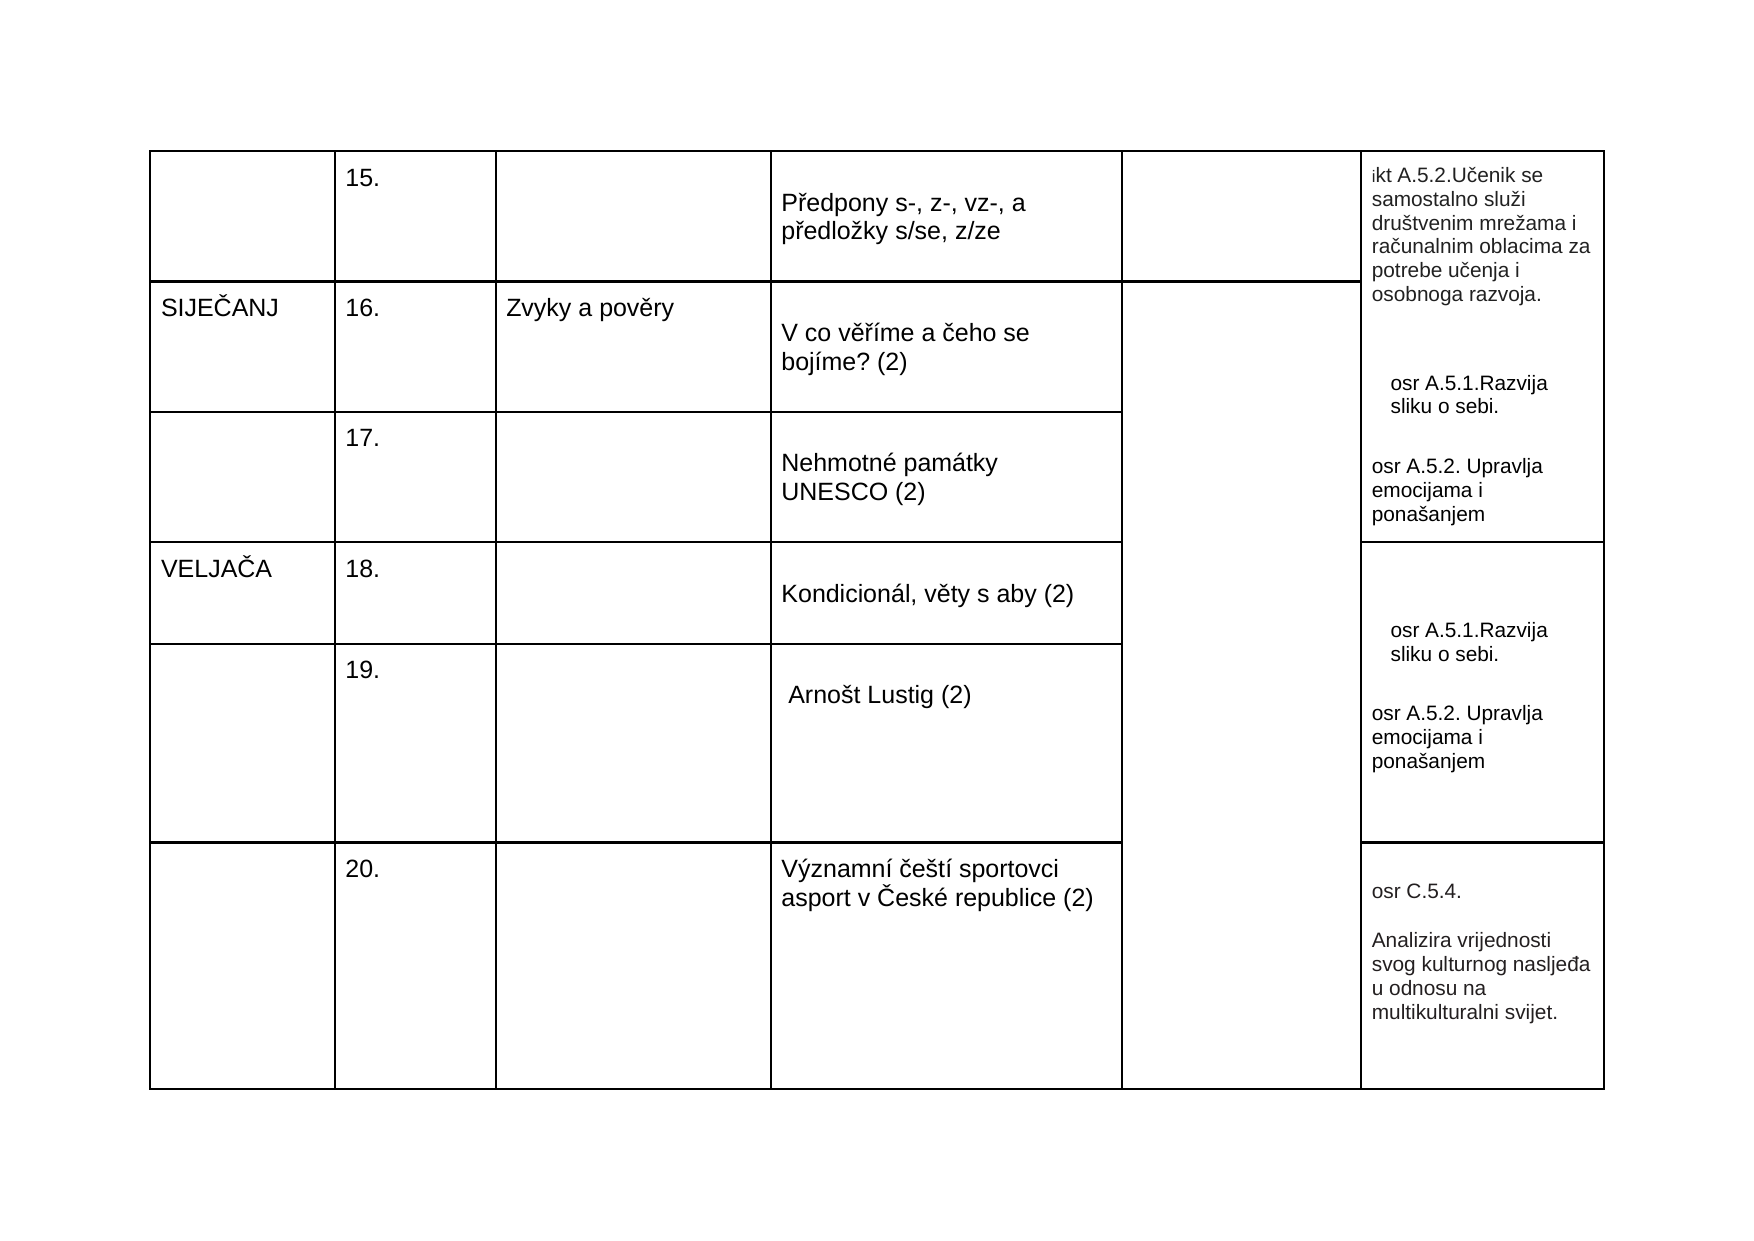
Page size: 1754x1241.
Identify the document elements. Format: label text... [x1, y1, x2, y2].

table_cell osr A.5.2. Upravlja emocijama i ponašanjem [1362, 543, 1603, 841]
table_cell 16. [336, 283, 495, 411]
table_cell 18. [336, 543, 495, 643]
table_cell Arnošt Lustig (2) [772, 645, 1121, 841]
table_cell Významní čeští sportovci asport v České republice (2) [772, 844, 1121, 1088]
table_cell 19. [336, 645, 495, 841]
table_cell SIJEČANJ [151, 283, 334, 411]
table_cell Zvyky a pověry [497, 283, 770, 411]
table_cell [1123, 283, 1360, 1088]
table_cell V co věříme a čeho se bojíme? (2) [772, 283, 1121, 411]
table_cell osr C.5.4. Analizira vrijednosti svog kulturnog nasljeđa u odnosu na multikulturalni svijet. [1362, 844, 1603, 1088]
table_cell 20. [336, 844, 495, 1088]
table_cell [497, 152, 770, 280]
table_cell VELJAČA [151, 543, 334, 643]
table_cell [151, 645, 334, 841]
table_cell [151, 844, 334, 1088]
table_cell Nehmotné památky UNESCO (2) [772, 413, 1121, 541]
table_cell [497, 645, 770, 841]
table_cell Předpony s-, z-, vz-, a předložky s/se, z/ze [772, 152, 1121, 280]
table_cell Kondicionál, věty s aby (2) [772, 543, 1121, 643]
table_cell [497, 543, 770, 643]
table_cell 15. [336, 152, 495, 280]
table_cell [497, 844, 770, 1088]
table_cell [497, 413, 770, 541]
table_cell [151, 413, 334, 541]
table_cell [151, 152, 334, 280]
table_cell 17. [336, 413, 495, 541]
